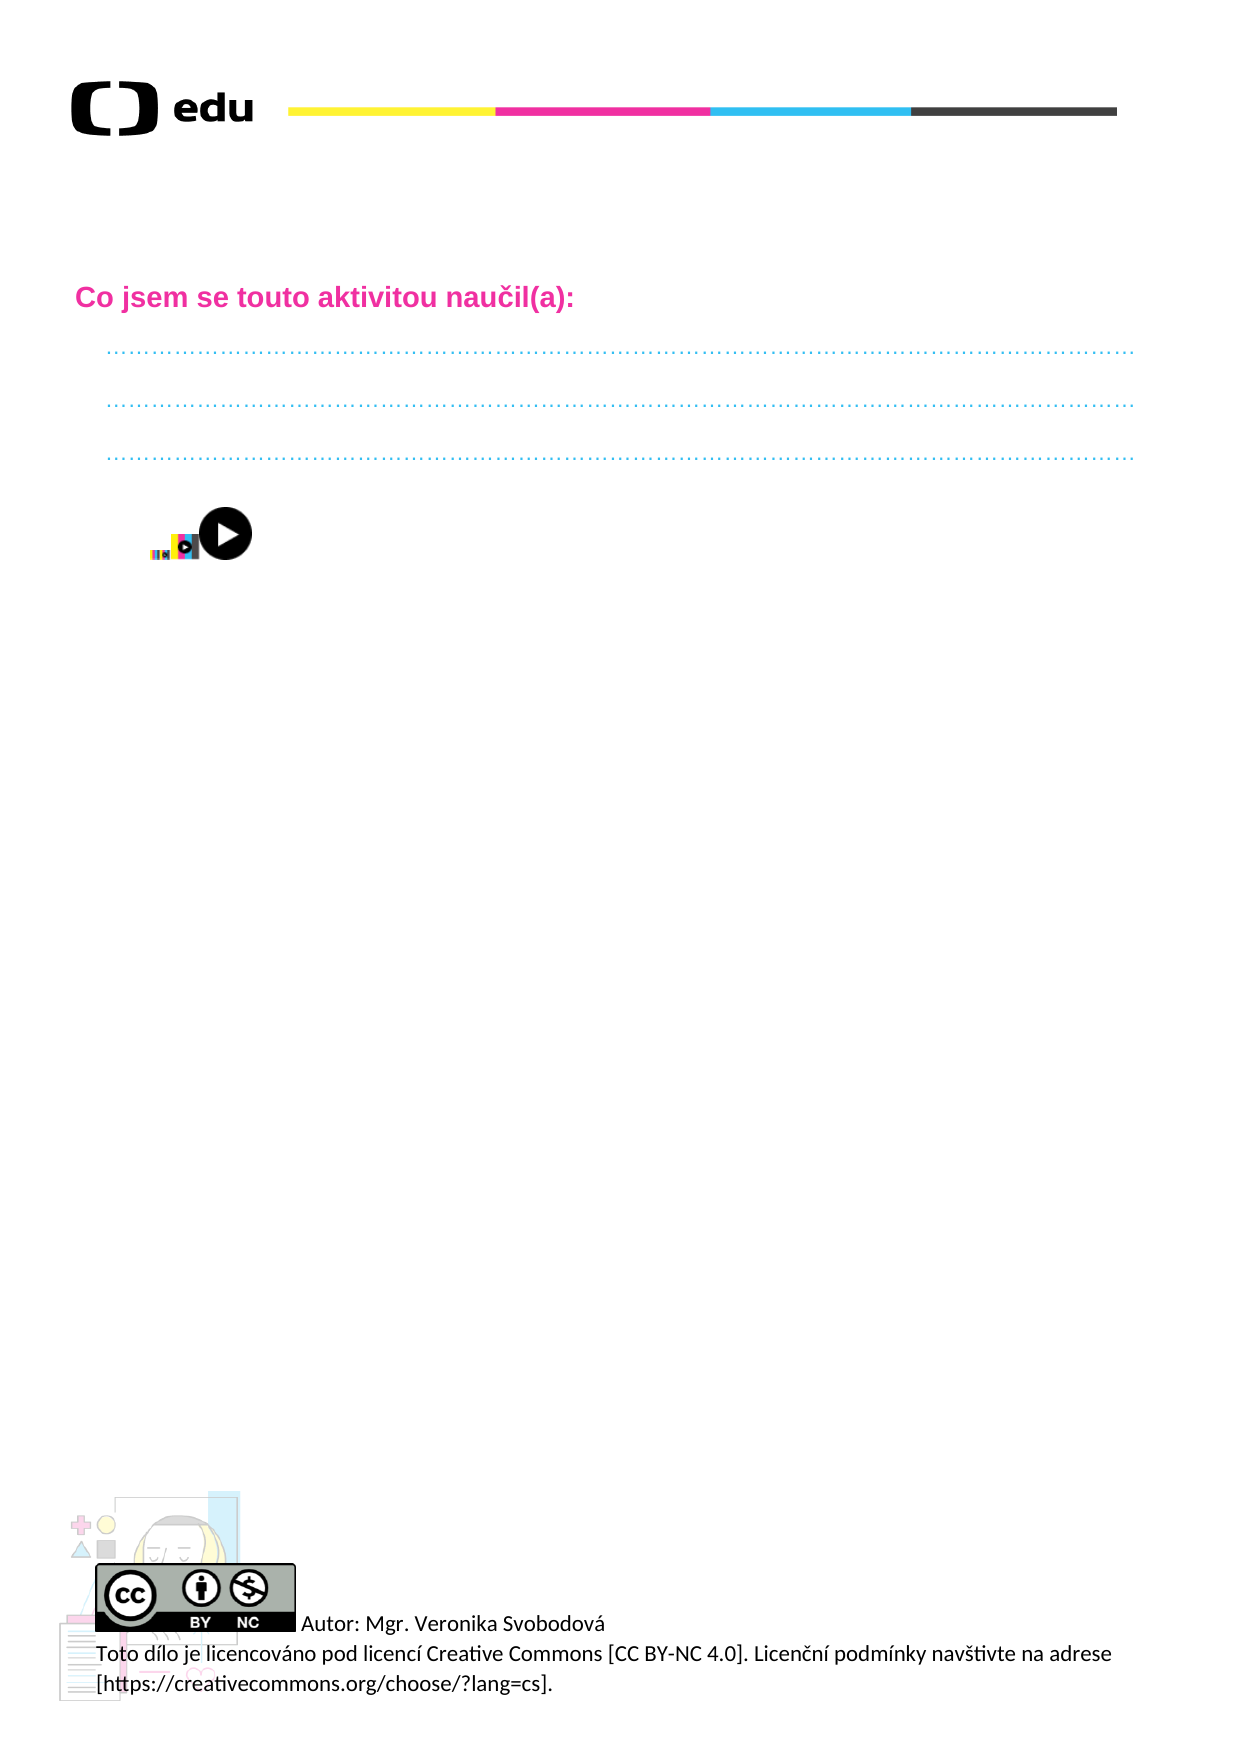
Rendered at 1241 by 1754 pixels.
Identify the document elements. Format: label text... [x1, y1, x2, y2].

text ……………………………………………………………………………………………………………………………………………………………………………………………………………………………………………………………………………………………………………………………………………………………………… [104, 333, 1153, 465]
picture [150, 507, 252, 560]
picture [58, 1491, 296, 1701]
text Co jsem se touto aktivitou naučil(a): [75, 280, 1152, 314]
picture [63, 73, 1129, 165]
